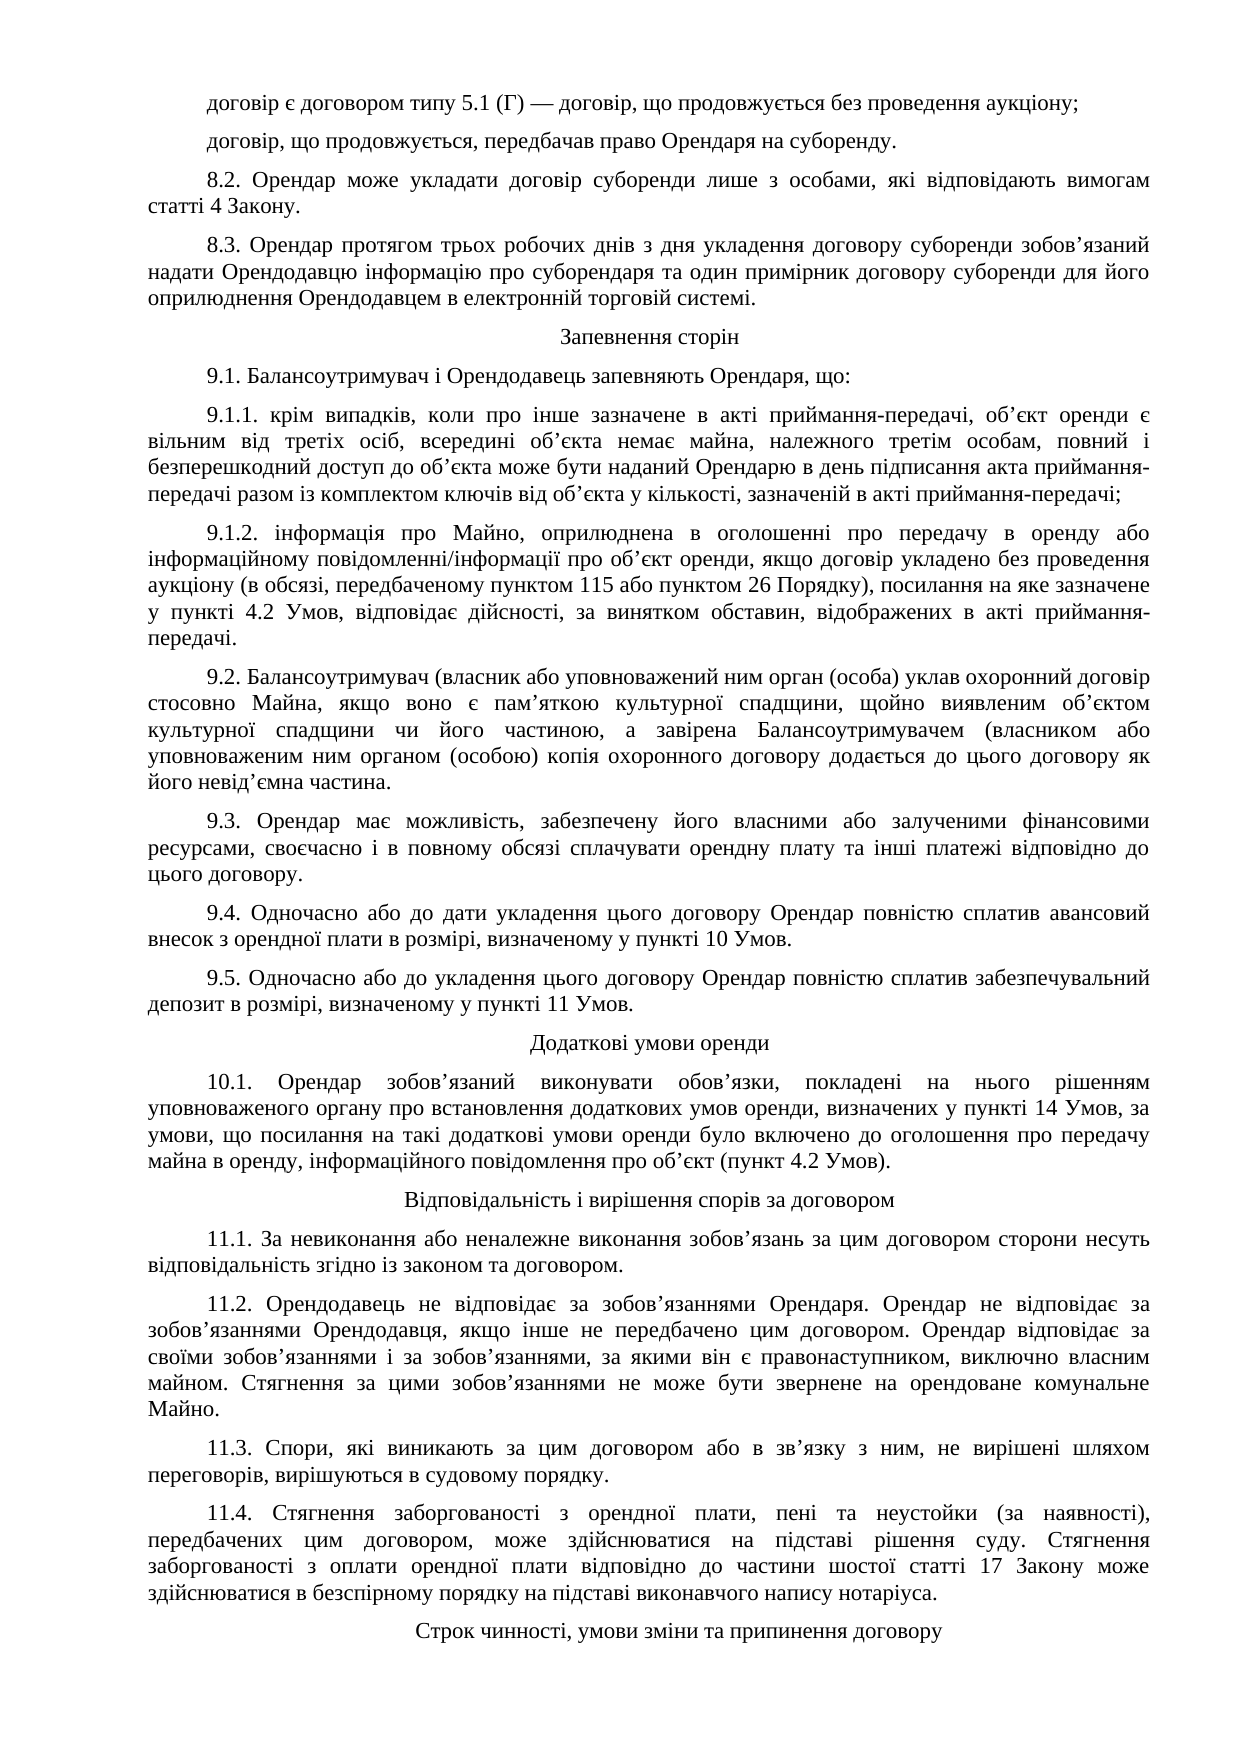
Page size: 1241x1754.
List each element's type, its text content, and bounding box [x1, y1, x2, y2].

text 8.2. Орендар може укладати договір суборенди лише з особами, які відповідають вимогам статті 4 Закону. [148, 166, 1152, 219]
text 10.1. Орендар зобов’язаний виконувати обов’язки, покладені на нього рішенням уповноваженого органу про встановлення додаткових умов оренди, визначених у пункті 14 Умов, за умови, що посилання на такі додаткові умови оренди було включено до оголошення про передачу майна в оренду, інформаційного повідомлення про об’єкт (пункт 4.2 Умов). [148, 1068, 1152, 1173]
text 9.1. Балансоутримувач і Орендодавець запевняють Орендаря, що: [148, 362, 1152, 388]
text 9.5. Одночасно або до укладення цього договору Орендар повністю сплатив забезпечувальний депозит в розмірі, визначеному у пункті 11 Умов. [148, 964, 1152, 1017]
text 8.3. Орендар протягом трьох робочих днів з дня укладення договору суборенди зобов’язаний надати Орендодавцю інформацію про суборендаря та один примірник договору суборенди для його оприлюднення Орендодавцем в електронній торговій системі. [148, 231, 1152, 311]
text 9.2. Балансоутримувач (власник або уповноважений ним орган (особа) уклав охоронний договір стосовно Майна, якщо воно є пам’яткою культурної спадщини, щойно виявленим об’єктом культурної спадщини чи його частиною, а завірена Балансоутримувачем (власником або уповноваженим ним органом (особою) копія охоронного договору додається до цього договору як його невід’ємна частина. [148, 663, 1152, 795]
text Запевнення сторін [148, 323, 1152, 349]
text договір є договором типу 5.1 (Г) — договір, що продовжується без проведення аукціону; [148, 88, 1152, 115]
text 11.2. Орендодавець не відповідає за зобов’язаннями Орендаря. Орендар не відповідає за зобов’язаннями Орендодавця, якщо інше не передбачено цим договором. Орендар відповідає за своїми зобов’язаннями і за зобов’язаннями, за якими він є правонаступником, виключно власним майном. Стягнення за цими зобов’язаннями не може бути звернене на орендоване комунальне Майно. [148, 1290, 1152, 1422]
text Строк чинності, умови зміни та припинення договору [148, 1617, 1152, 1644]
text договір, що продовжується, передбачав право Орендаря на суборенду. [148, 127, 1152, 154]
text 11.3. Спори, які виникають за цим договором або в зв’язку з ним, не вирішені шляхом переговорів, вирішуються в судовому порядку. [148, 1434, 1152, 1487]
text Відповідальність і вирішення спорів за договором [148, 1186, 1152, 1212]
text 9.3. Орендар має можливість, забезпечену його власними або залученими фінансовими ресурсами, своєчасно і в повному обсязі сплачувати орендну плату та інші платежі відповідно до цього договору. [148, 807, 1152, 886]
text 11.1. За невиконання або неналежне виконання зобов’язань за цим договором сторони несуть відповідальність згідно із законом та договором. [148, 1225, 1152, 1277]
text Додаткові умови оренди [148, 1029, 1152, 1056]
text 9.1.1. крім випадків, коли про інше зазначене в акті приймання-передачі, об’єкт оренди є вільним від третіх осіб, всередині об’єкта немає майна, належного третім особам, повний і безперешкодний доступ до об’єкта може бути наданий Орендарю в день підписання акта приймання-передачі разом із комплектом ключів від об’єкта у кількості, зазначеній в акті приймання-передачі; [148, 401, 1152, 506]
text 9.1.2. інформація про Майно, оприлюднена в оголошенні про передачу в оренду або інформаційному повідомленні/інформації про об’єкт оренди, якщо договір укладено без проведення аукціону (в обсязі, передбаченому пунктом 115 або пунктом 26 Порядку), посилання на яке зазначене у пункті 4.2 Умов, відповідає дійсності, за винятком обставин, відображених в акті приймання-передачі. [148, 519, 1152, 650]
text 9.4. Одночасно або до дати укладення цього договору Орендар повністю сплатив авансовий внесок з орендної плати в розмірі, визначеному у пункті 10 Умов. [148, 899, 1152, 951]
text 11.4. Стягнення заборгованості з орендної плати, пені та неустойки (за наявності), передбачених цим договором, може здійснюватися на підставі рішення суду. Стягнення заборгованості з оплати орендної плати відповідно до частини шостої статті 17 Закону може здійснюватися в безспірному порядку на підставі виконавчого напису нотаріуса. [148, 1499, 1152, 1605]
